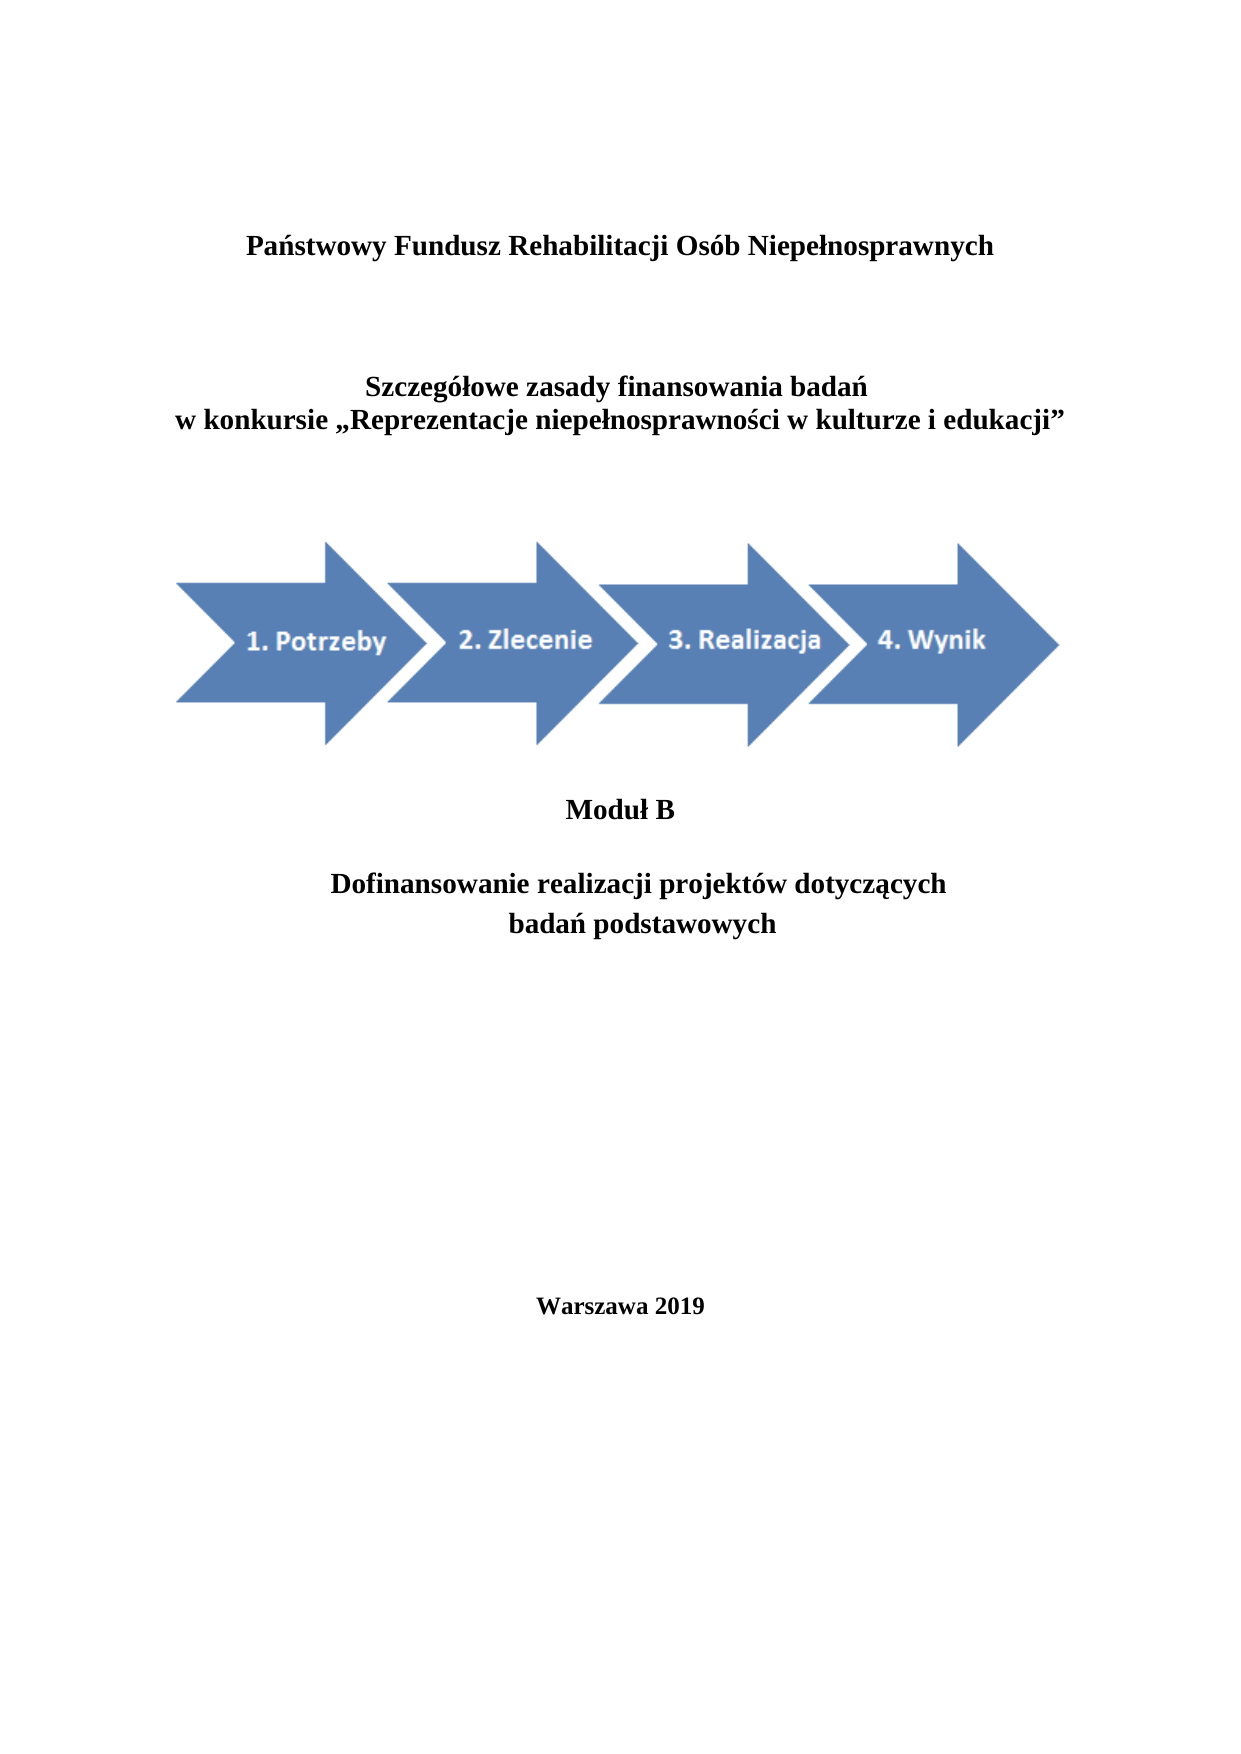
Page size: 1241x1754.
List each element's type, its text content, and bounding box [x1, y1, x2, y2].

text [148, 1291, 1093, 1320]
text Państwowy Fundusz Rehabilitacji Osób Niepełnosprawnych [148, 228, 1093, 262]
picture [172, 536, 1068, 753]
text Moduł B [148, 792, 1093, 826]
text Dofinansowanie realizacji projektów dotyczących badań podstawowych [192, 866, 1093, 940]
text Szczegółowe zasady finansowania badań w konkursie „Reprezentacje niepełnosprawności w kulturze i edukacji” [148, 369, 1093, 436]
